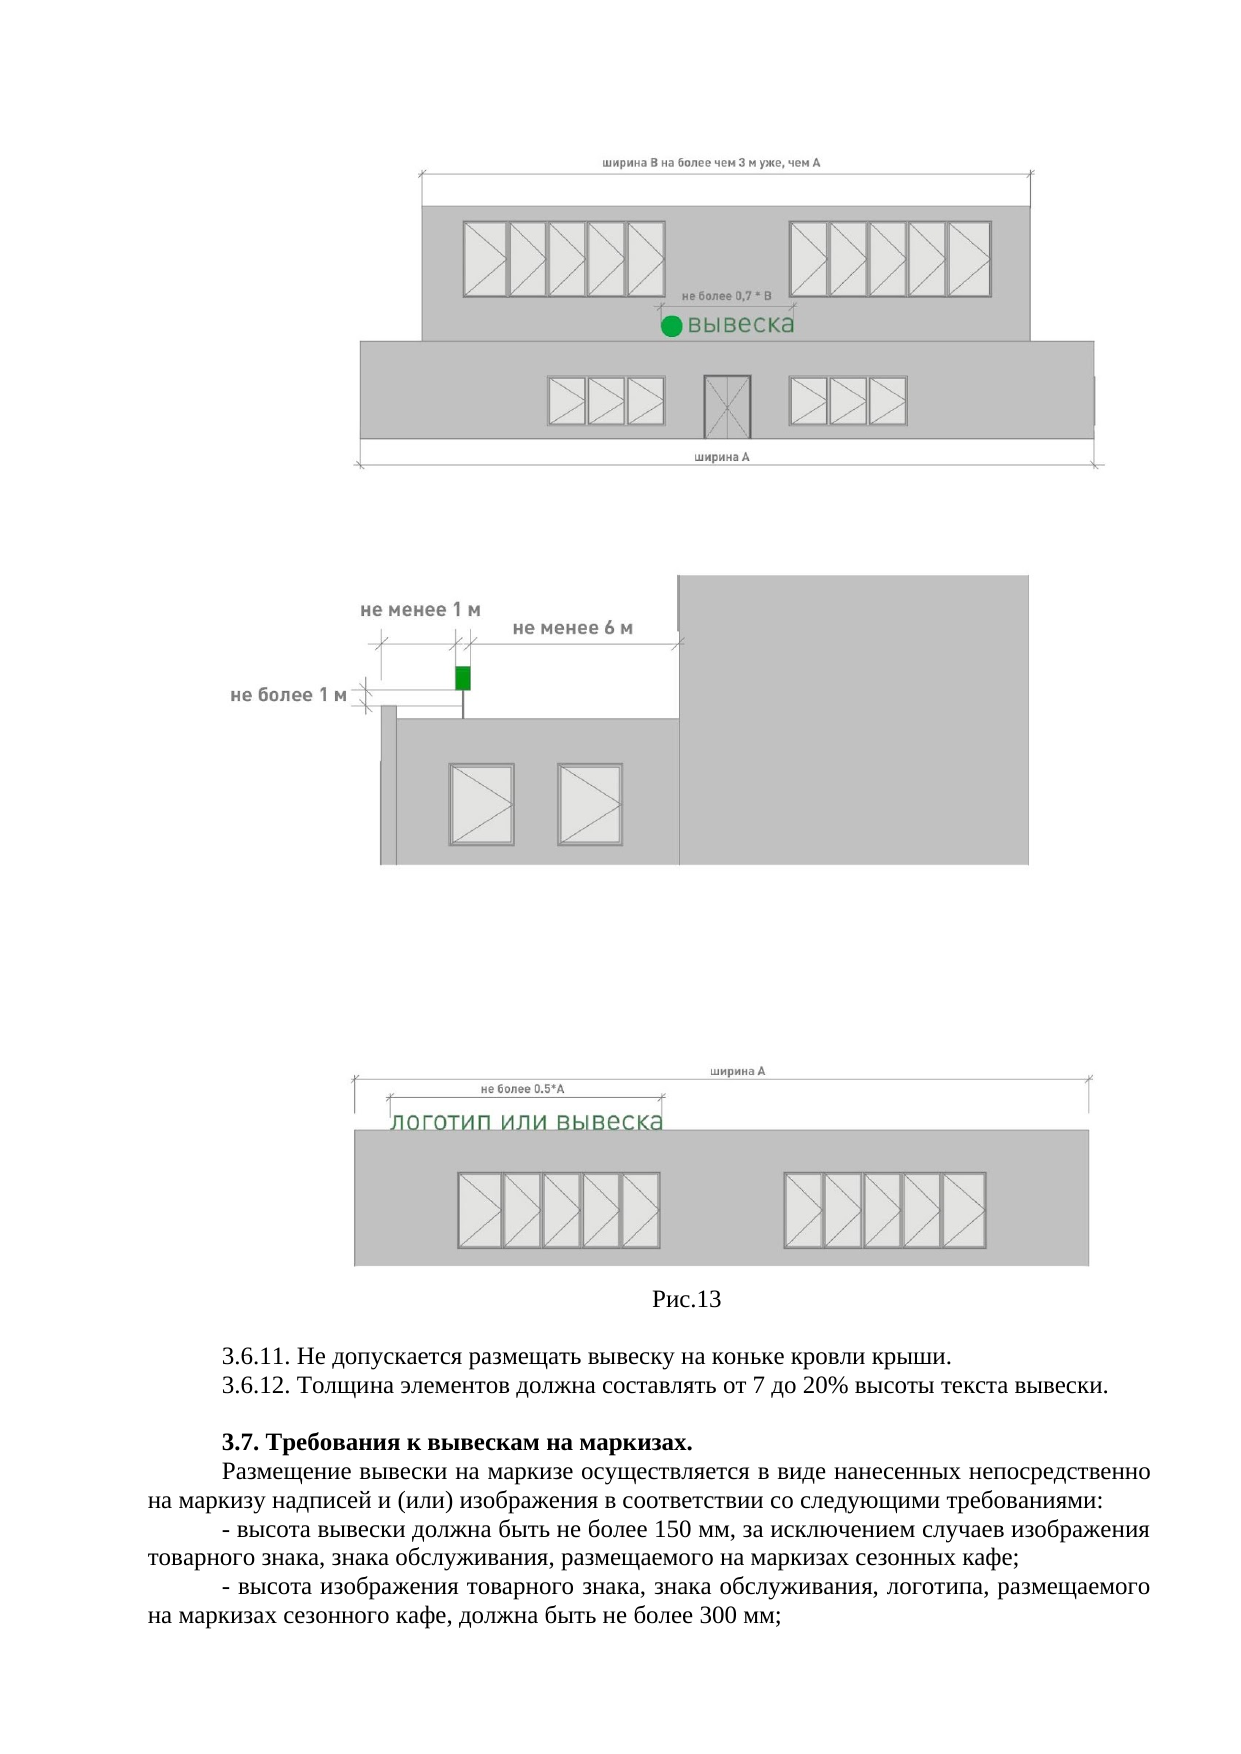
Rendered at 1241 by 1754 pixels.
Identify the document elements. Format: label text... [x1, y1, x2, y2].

text Рис.13 [148, 1284, 1152, 1312]
text - высота изображения товарного знака, знака обслуживания, логотипа, размещаемого на маркизах сезонного кафе, должна быть не более 300 мм; [148, 1571, 1152, 1629]
text - высота вывески должна быть не более 150 мм, за исключением случаев изображения товарного знака, знака обслуживания, размещаемого на маркизах сезонных кафе; [148, 1514, 1152, 1571]
text 3.6.12. Толщина элементов должна составлять от 7 до 20% высоты текста вывески. [148, 1370, 1152, 1399]
text 3.6.11. Не допускается размещать вывеску на коньке кровли крыши. [148, 1341, 1152, 1370]
text 3.7. Требования к вывескам на маркизах. [148, 1427, 1152, 1456]
picture [221, 118, 1197, 1284]
text Размещение вывески на маркизе осуществляется в виде нанесенных непосредственно на маркизу надписей и (или) изображения в соответствии со следующими требованиями: [148, 1456, 1152, 1514]
